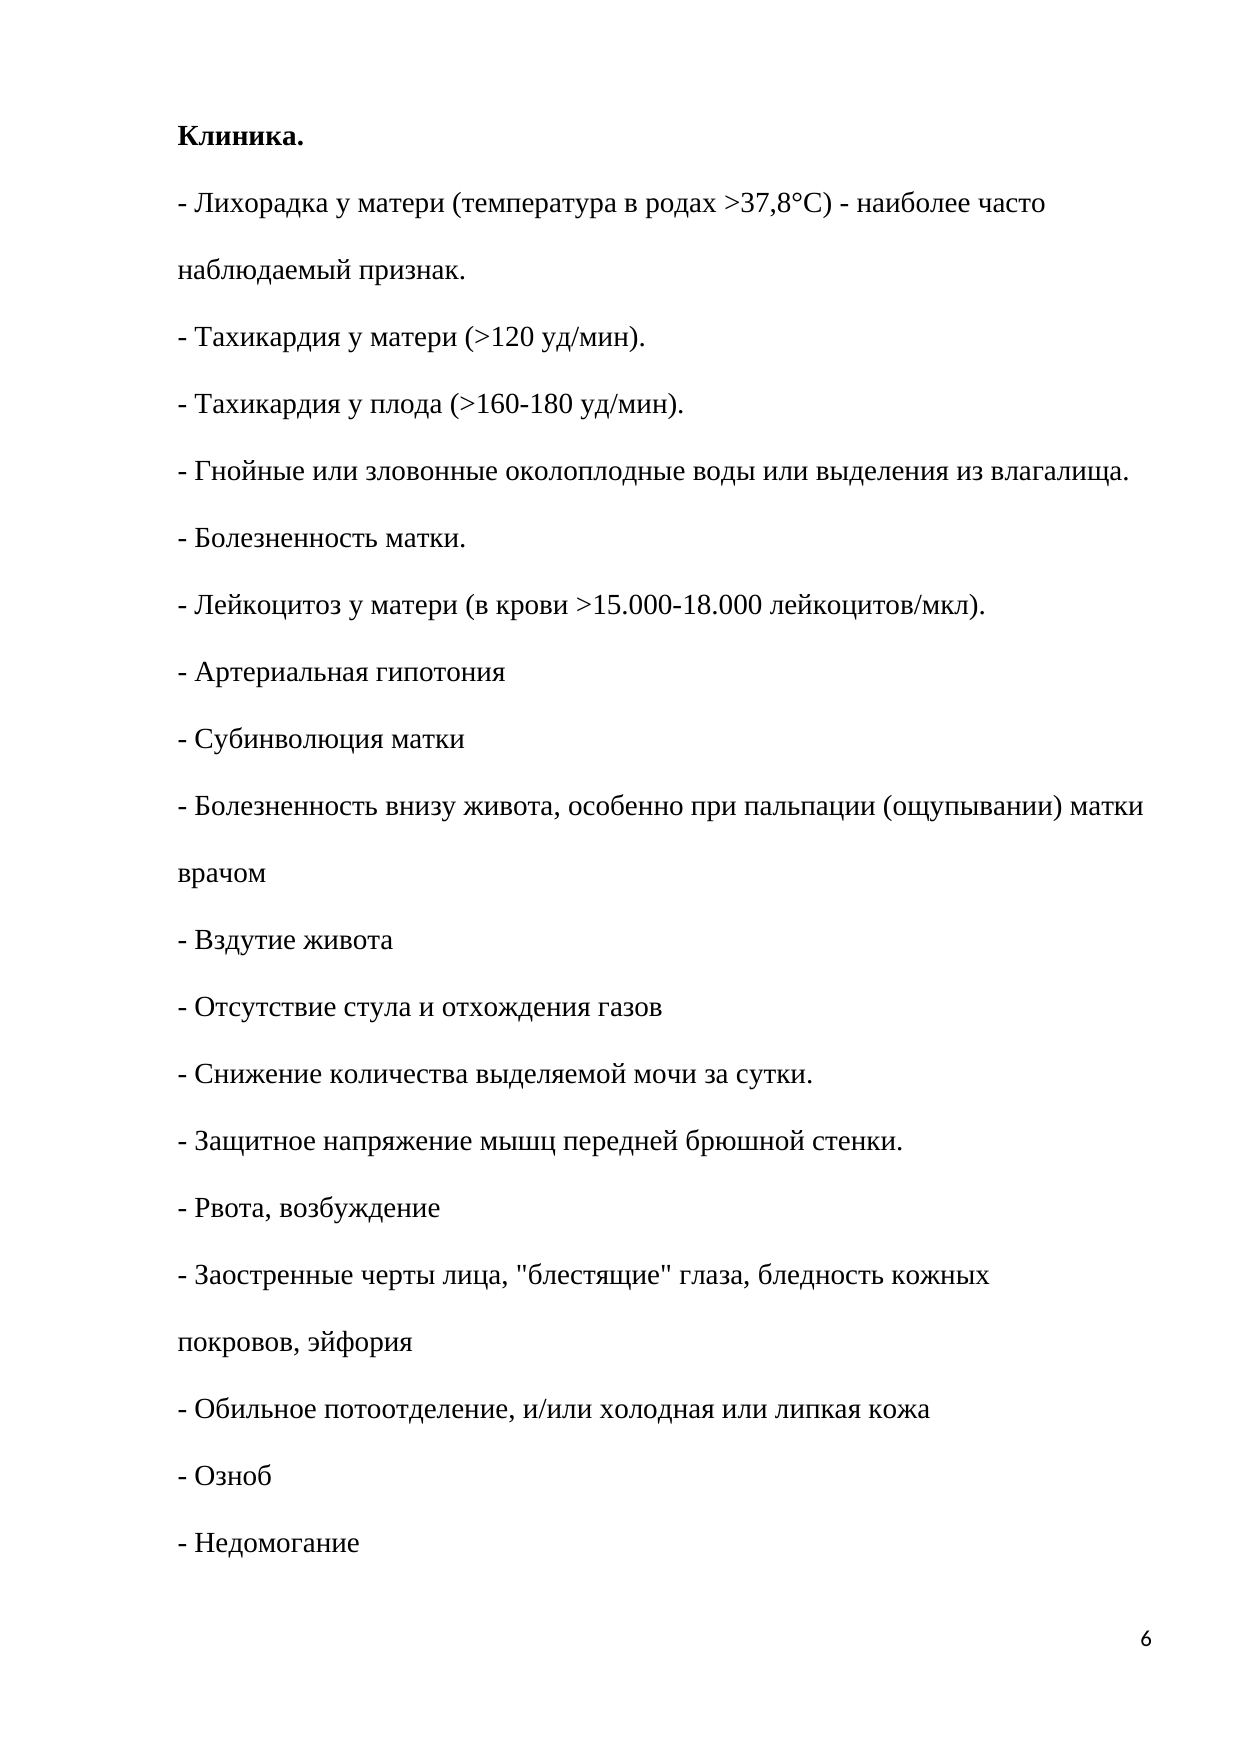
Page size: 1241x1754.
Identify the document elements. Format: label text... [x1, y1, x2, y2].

text - Болезненность матки. [177, 520, 1152, 553]
text - Тахикардия у матери (>120 уд/мин). [177, 319, 1152, 353]
text - Артериальная гипотония [177, 654, 1152, 687]
text - Болезненность внизу живота, особенно при пальпации (ощупывании) матки [177, 788, 1152, 821]
text - Гнойные или зловонные околоплодные воды или выделения из влагалища. [177, 453, 1152, 487]
text - Отсутствие стула и отхождения газов [177, 989, 1152, 1022]
text - Рвота, возбуждение [177, 1190, 1152, 1223]
text наблюдаемый признак. [177, 252, 1152, 286]
text - Недомогание [177, 1525, 1152, 1558]
text - Снижение количества выделяемой мочи за сутки. [177, 1056, 1152, 1089]
text - Лихорадка у матери (температура в родах >37,8°С) - наиболее часто [177, 185, 1152, 219]
text - Субинволюция матки [177, 721, 1152, 754]
text - Заостренные черты лица, "блестящие" глаза, бледность кожных [177, 1257, 1152, 1290]
text - Лейкоцитоз у матери (в крови >15.000-18.000 лейкоцитов/мкл). [177, 587, 1152, 621]
text - Обильное потоотделение, и/или холодная или липкая кожа [177, 1391, 1152, 1424]
text - Вздутие живота [177, 922, 1152, 955]
text - Озноб [177, 1458, 1152, 1491]
text - Защитное напряжение мышц передней брюшной стенки. [177, 1123, 1152, 1156]
text врачом [177, 855, 1152, 888]
text - Тахикардия у плода (>160-180 уд/мин). [177, 386, 1152, 419]
text покровов, эйфория [177, 1324, 1152, 1357]
text Клиника. [177, 118, 1152, 152]
